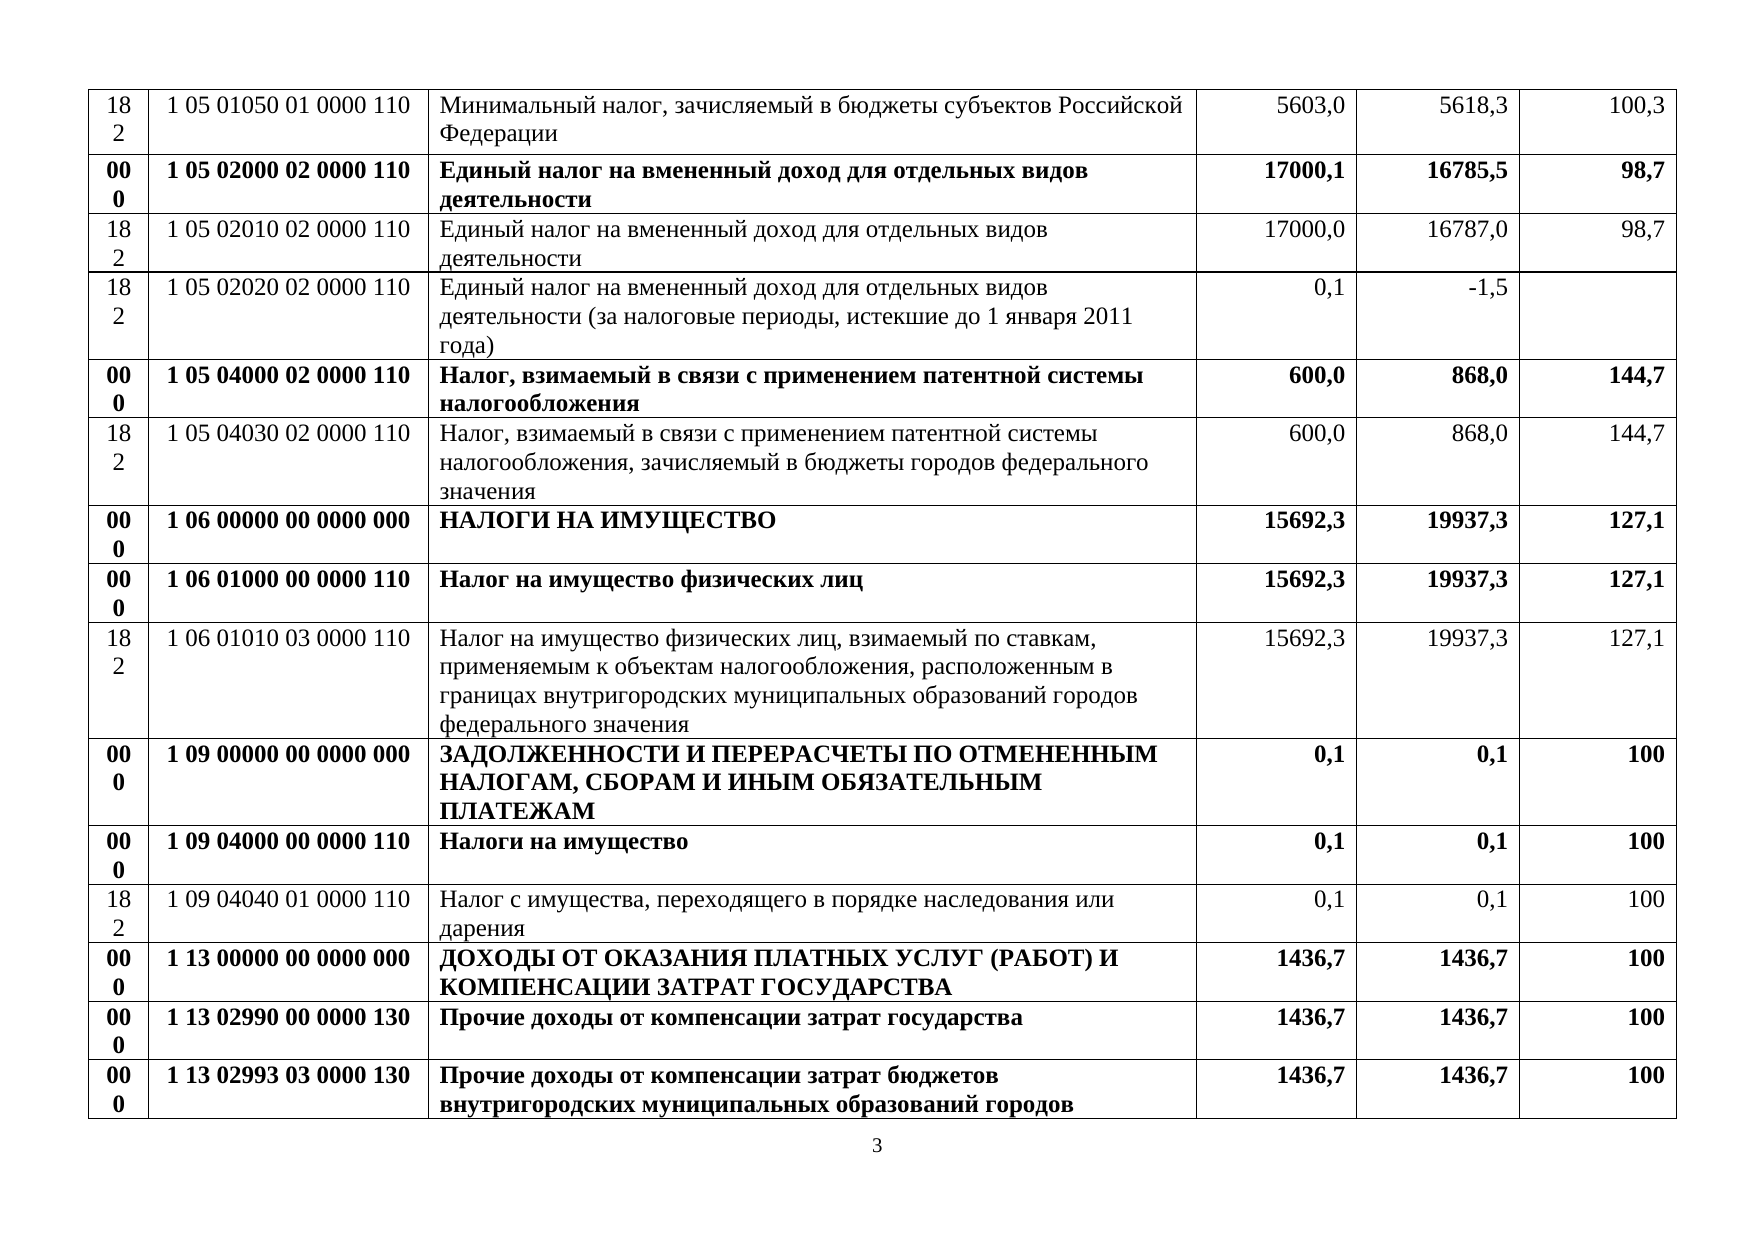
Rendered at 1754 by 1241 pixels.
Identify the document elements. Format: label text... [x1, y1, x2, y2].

table_cell 1436,7 [1197, 1060, 1356, 1118]
table_cell 0,1 [1357, 826, 1519, 883]
table_cell 1 09 04000 00 0000 110 [149, 826, 428, 883]
table_cell 000 [89, 506, 148, 563]
table_cell 182 [89, 90, 148, 154]
table_cell 1 09 04040 01 0000 110 [149, 885, 428, 942]
table_cell 000 [89, 739, 148, 825]
table_cell 1 05 02020 02 0000 110 [149, 273, 428, 359]
table_cell 1 06 00000 00 0000 000 [149, 506, 428, 563]
table_cell 0,1 [1357, 739, 1519, 825]
table_cell 000 [89, 943, 148, 1001]
table_cell 98,7 [1520, 214, 1676, 271]
table_cell Единый налог на вмененный доход для отдельных видов деятельности (за налоговые периоды, истекшие до 1 января 2011 года) [429, 273, 1196, 359]
table_cell 127,1 [1520, 506, 1676, 563]
table_cell 1 05 02010 02 0000 110 [149, 214, 428, 271]
table_cell Налог, взимаемый в связи с применением патентной системы налогообложения [429, 360, 1196, 417]
table_cell 0,1 [1197, 826, 1356, 883]
table_cell Налог с имущества, переходящего в порядке наследования или дарения [429, 885, 1196, 942]
table_cell 5618,3 [1357, 90, 1519, 154]
table_cell Прочие доходы от компенсации затрат государства [429, 1002, 1196, 1059]
table_cell 16785,5 [1357, 155, 1519, 213]
table_cell 1436,7 [1357, 1060, 1519, 1118]
table_cell 868,0 [1357, 360, 1519, 417]
table_cell 1436,7 [1357, 943, 1519, 1001]
table_cell 19937,3 [1357, 564, 1519, 622]
table_cell 100 [1520, 1002, 1676, 1059]
table_cell 5603,0 [1197, 90, 1356, 154]
table_cell 868,0 [1357, 418, 1519, 504]
table_cell 000 [89, 360, 148, 417]
table_cell 127,1 [1520, 564, 1676, 622]
table_cell 98,7 [1520, 155, 1676, 213]
table_cell 182 [89, 214, 148, 271]
table_cell Налог на имущество физических лиц, взимаемый по ставкам, применяемым к объектам налогообложения, расположенным в границах внутригородских муниципальных образований городов федерального значения [429, 623, 1196, 738]
table_cell 17000,1 [1197, 155, 1356, 213]
table_cell ДОХОДЫ ОТ ОКАЗАНИЯ ПЛАТНЫХ УСЛУГ (РАБОТ) И КОМПЕНСАЦИИ ЗАТРАТ ГОСУДАРСТВА [429, 943, 1196, 1001]
table_cell Минимальный налог, зачисляемый в бюджеты субъектов Российской Федерации [429, 90, 1196, 154]
table_cell 600,0 [1197, 360, 1356, 417]
table_cell 1 05 04000 02 0000 110 [149, 360, 428, 417]
table_cell 15692,3 [1197, 564, 1356, 622]
table_cell 182 [89, 273, 148, 359]
table_cell -1,5 [1357, 273, 1519, 359]
table_cell 0,1 [1357, 885, 1519, 942]
table_cell 000 [89, 155, 148, 213]
table_cell 1 13 02990 00 0000 130 [149, 1002, 428, 1059]
table_cell 1436,7 [1197, 943, 1356, 1001]
table_cell 182 [89, 623, 148, 738]
table_cell 0,1 [1197, 273, 1356, 359]
table_cell 000 [89, 1002, 148, 1059]
table_cell Единый налог на вмененный доход для отдельных видов деятельности [429, 214, 1196, 271]
table_cell 19937,3 [1357, 506, 1519, 563]
table_cell Налог, взимаемый в связи с применением патентной системы налогообложения, зачисляемый в бюджеты городов федерального значения [429, 418, 1196, 504]
table_cell 1 05 02000 02 0000 110 [149, 155, 428, 213]
table_cell 1 05 01050 01 0000 110 [149, 90, 428, 154]
table_cell 0,1 [1197, 885, 1356, 942]
table_cell 100 [1520, 943, 1676, 1001]
table_cell 1 09 00000 00 0000 000 [149, 739, 428, 825]
table_cell 1 06 01000 00 0000 110 [149, 564, 428, 622]
table_cell 182 [89, 885, 148, 942]
table_cell 1436,7 [1357, 1002, 1519, 1059]
table_cell 100 [1520, 739, 1676, 825]
table_cell Налоги на имущество [429, 826, 1196, 883]
table_cell 100 [1520, 885, 1676, 942]
table_cell 100,3 [1520, 90, 1676, 154]
table_cell 000 [89, 826, 148, 883]
table_cell 0,1 [1197, 739, 1356, 825]
table_cell 15692,3 [1197, 506, 1356, 563]
table_cell [1520, 273, 1676, 359]
table_cell ЗАДОЛЖЕННОСТИ И ПЕРЕРАСЧЕТЫ ПО ОТМЕНЕННЫМ НАЛОГАМ, СБОРАМ И ИНЫМ ОБЯЗАТЕЛЬНЫМ ПЛАТЕЖАМ [429, 739, 1196, 825]
table_cell 144,7 [1520, 360, 1676, 417]
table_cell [149, 1060, 428, 1118]
table_cell Единый налог на вмененный доход для отдельных видов деятельности [429, 155, 1196, 213]
table_cell 000 [89, 1060, 148, 1118]
table_cell 000 [89, 564, 148, 622]
table_cell 600,0 [1197, 418, 1356, 504]
table_cell 19937,3 [1357, 623, 1519, 738]
table_cell 1436,7 [1197, 1002, 1356, 1059]
table_cell НАЛОГИ НА ИМУЩЕСТВО [429, 506, 1196, 563]
table_cell Налог на имущество физических лиц [429, 564, 1196, 622]
table_cell 182 [89, 418, 148, 504]
table_cell 1 13 00000 00 0000 000 [149, 943, 428, 1001]
table_cell 17000,0 [1197, 214, 1356, 271]
table_cell 100 [1520, 826, 1676, 883]
table_cell 1 05 04030 02 0000 110 [149, 418, 428, 504]
table_cell 100 [1520, 1060, 1676, 1118]
table_cell 127,1 [1520, 623, 1676, 738]
table_cell 144,7 [1520, 418, 1676, 504]
table_cell 1 06 01010 03 0000 110 [149, 623, 428, 738]
table_cell 15692,3 [1197, 623, 1356, 738]
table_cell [429, 1060, 1196, 1118]
table_cell 16787,0 [1357, 214, 1519, 271]
